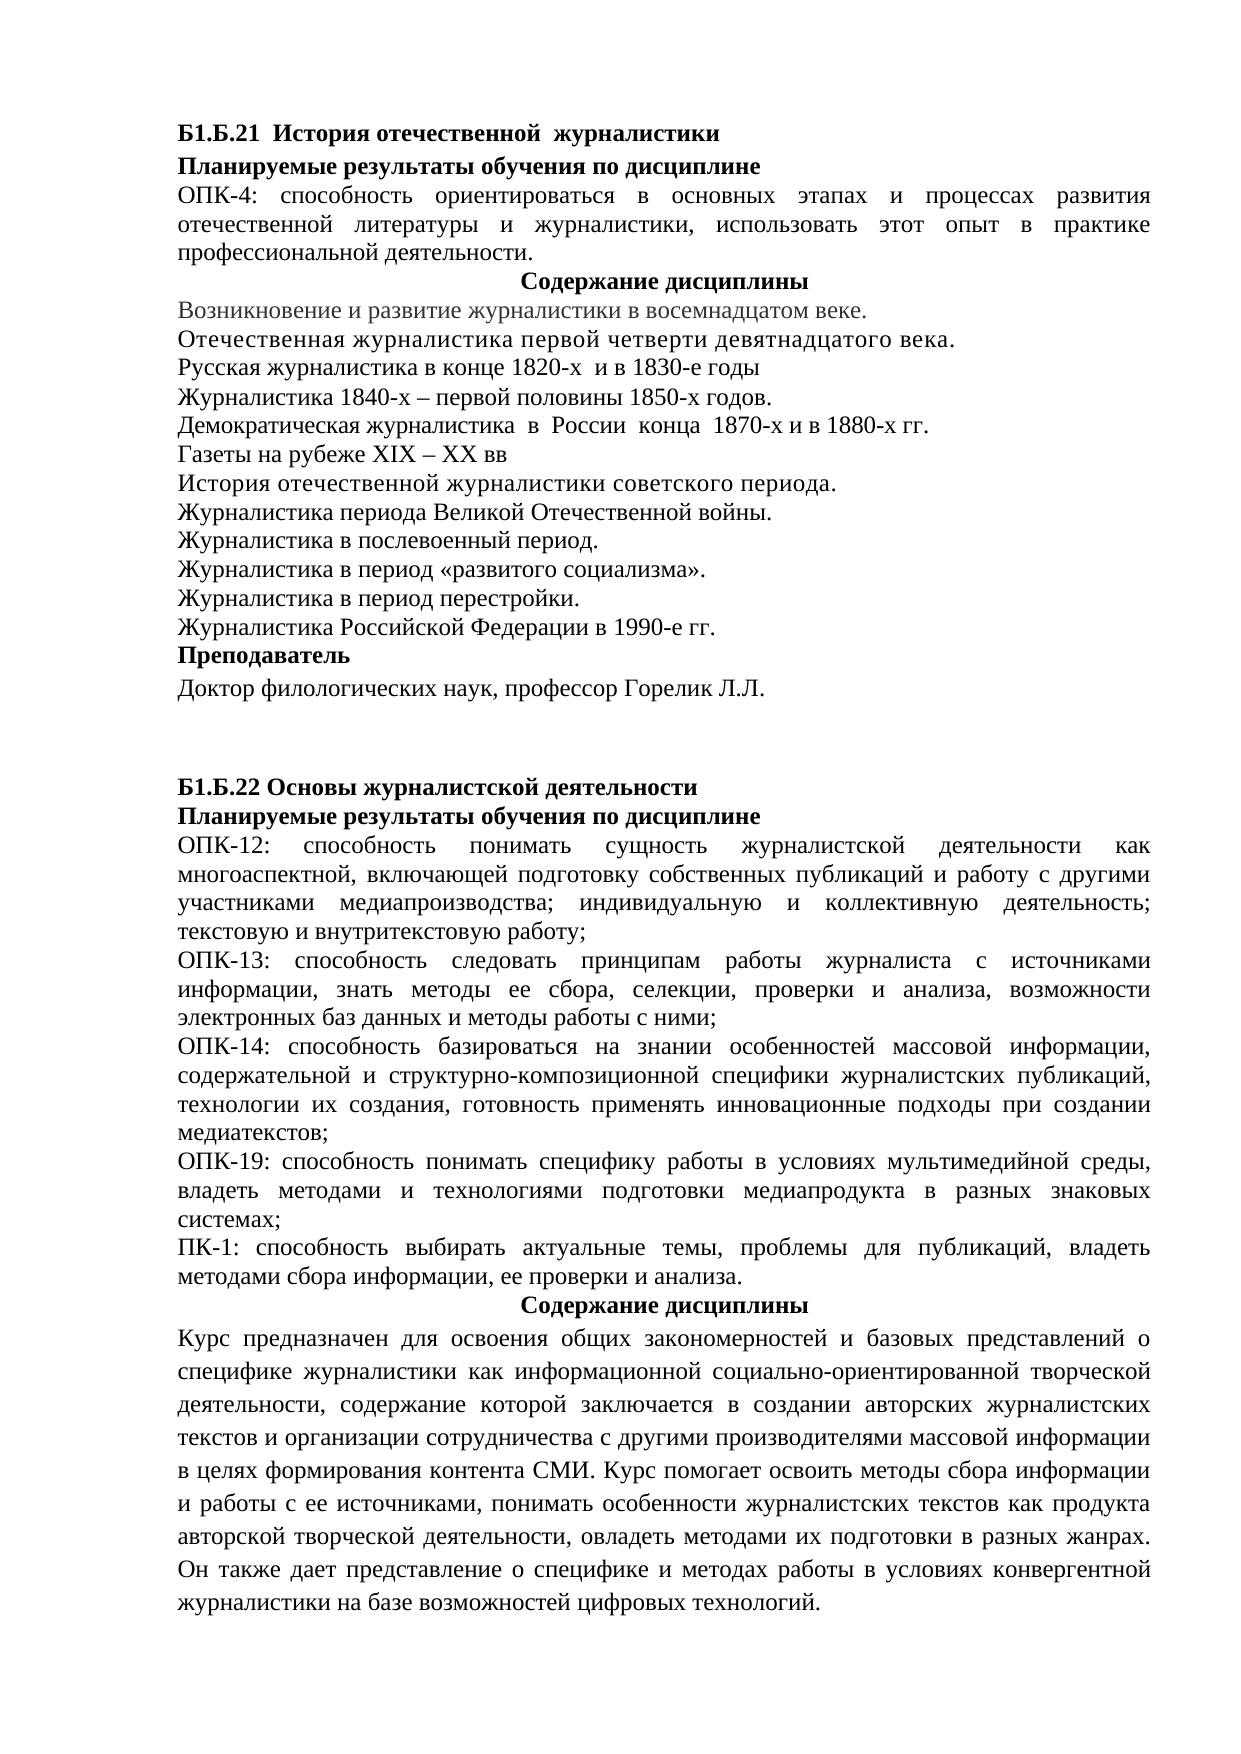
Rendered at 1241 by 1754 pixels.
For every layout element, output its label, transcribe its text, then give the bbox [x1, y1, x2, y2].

text Журналистика 1840-х – первой половины 1850-х годов. [140, 382, 1152, 410]
text Планируемые результаты обучения по дисциплине [177, 151, 1152, 180]
text Возникновение и развитие журналистики в восемнадцатом веке. [177, 295, 1152, 324]
text Отечественная журналистика первой четверти девятнадцатого века. [177, 324, 1152, 352]
text Б1.Б.22 Основы журналистской деятельности [177, 772, 1152, 801]
text Журналистика в период «развитого социализма». [177, 554, 1152, 583]
text ОПК-14: способность базироваться на знании особенностей массовой информации, содержательной и структурно-композиционной специфики журналистских публикаций, технологии их создания, готовность применять инновационные подходы при создании медиатекстов; [177, 1031, 1152, 1146]
text Журналистика в период перестройки. [177, 583, 1152, 612]
text Доктор филологических наук, профессор Горелик Л.Л. [177, 673, 1152, 702]
text Журналистика периода Великой Отечественной войны. [177, 497, 1152, 525]
text ОПК-19: способность понимать специфику работы в условиях мультимедийной среды, владеть методами и технологиями подготовки медиапродукта в разных знаковых системах; [177, 1146, 1152, 1232]
text Содержание дисциплины [177, 266, 1152, 295]
text Газеты на рубеже XIX – XX вв [177, 439, 1152, 468]
text Журналистика в послевоенный период. [177, 525, 1152, 554]
text История отечественной журналистики советского периода. [177, 468, 1152, 497]
text Курс предназначен для освоения общих закономерностей и базовых представлений о специфике журналистики как информационной социально-ориентированной творческой деятельности, содержание которой заключается в создании авторских журналистских текстов и организации сотрудничества с другими производителями массовой информации в целях формирования контента СМИ. Курс помогает освоить методы сбора информации и работы с ее источниками, понимать особенности журналистских текстов как продукта авторской творческой деятельности, овладеть методами их подготовки в разных жанрах. Он также дает представление о специфике и методах работы в условиях конвергентной журналистики на базе возможностей цифровых технологий. [177, 1323, 1152, 1616]
text Содержание дисциплины [177, 1290, 1152, 1319]
text Планируемые результаты обучения по дисциплине [177, 801, 1152, 830]
subtitle Русская журналистика в конце 1820-х и в 1830-е годы [177, 352, 1152, 381]
text Б1.Б.21 История отечественной журналистики [177, 118, 1152, 147]
text ОПК-12: способность понимать сущность журналистской деятельности как многоаспектной, включающей подготовку собственных публикаций и работу с другими участниками медиапроизводства; индивидуальную и коллективную деятельность; текстовую и внутритекстовую работу; [177, 830, 1152, 945]
text ОПК-13: способность следовать принципам работы журналиста с источниками информации, знать методы ее сбора, селекции, проверки и анализа, возможности электронных баз данных и методы работы с ними; [177, 945, 1152, 1031]
text ОПК-4: способность ориентироваться в основных этапах и процессах развития отечественной литературы и журналистики, использовать этот опыт в практике профессиональной деятельности. [177, 180, 1152, 266]
text Демократическая журналистика в России конца 1870-х и в 1880-х гг. [177, 410, 1152, 439]
text Преподаватель [177, 640, 1152, 669]
text ПК-1: способность выбирать актуальные темы, проблемы для публикаций, владеть методами сбора информации, ее проверки и анализа. [177, 1232, 1152, 1290]
text Журналистика Российской Федерации в 1990-е гг. [177, 612, 1152, 640]
